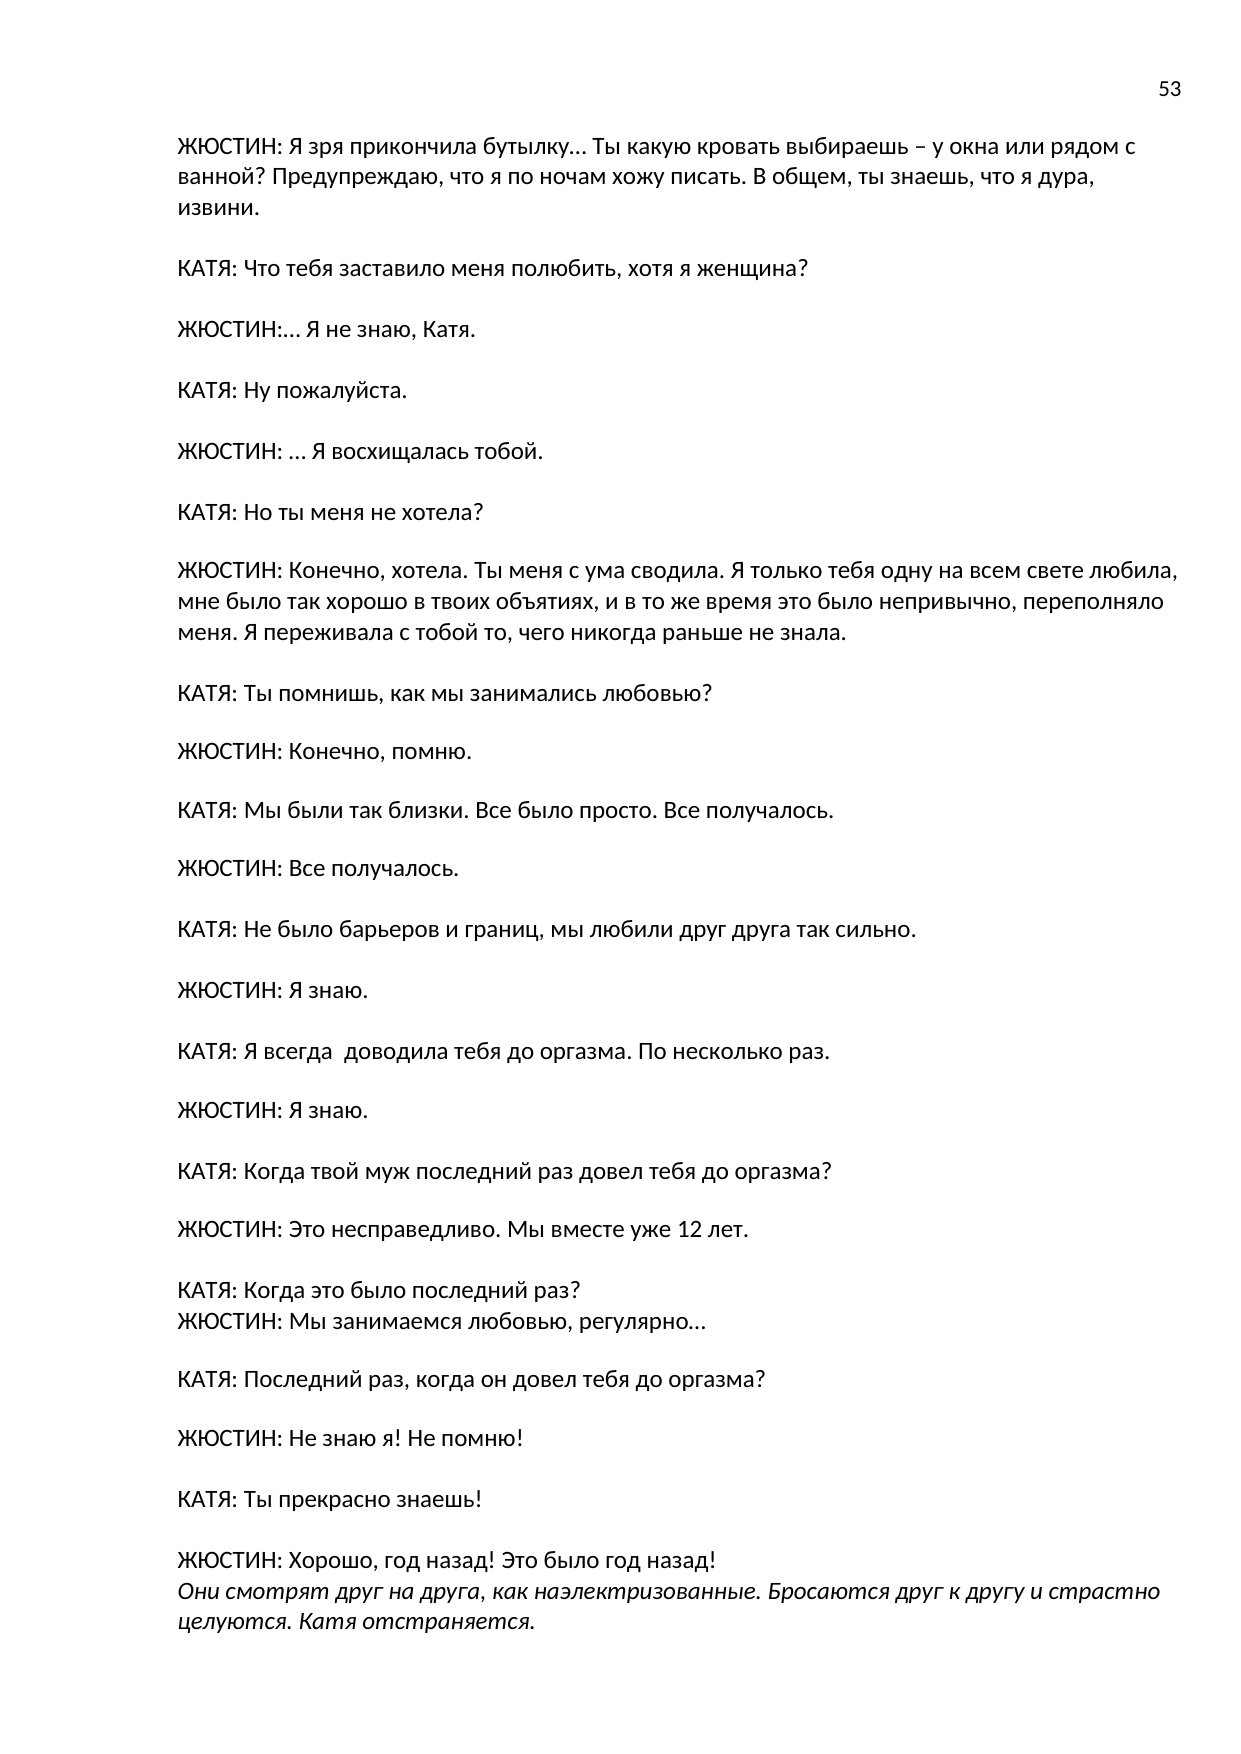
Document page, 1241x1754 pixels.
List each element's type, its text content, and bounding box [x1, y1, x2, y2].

text ЖЮСТИН: Я знаю. [177, 1094, 1181, 1124]
text КАТЯ: Мы были так близки. Все было просто. Все получалось. [177, 794, 1181, 824]
text Они смотрят друг на друга, как наэлектризованные. Бросаются друг к другу и страстно целуются. Катя отстраняется. [177, 1575, 1181, 1636]
text КАТЯ: Что тебя заставило меня полюбить, хотя я женщина? [177, 252, 1181, 282]
text ЖЮСТИН: Хорошо, год назад! Это было год назад! [177, 1544, 1181, 1575]
text ЖЮСТИН: Не знаю я! Не помню! [177, 1422, 1181, 1453]
text КАТЯ: Я всегда доводила тебя до оргазма. По несколько раз. [177, 1035, 1181, 1066]
text ЖЮСТИН: … Я восхищалась тобой. [177, 435, 1181, 466]
text ЖЮСТИН: Все получалось. [177, 852, 1181, 883]
text КАТЯ: Когда это было последний раз? [177, 1274, 1181, 1305]
text КАТЯ: Не было барьеров и границ, мы любили друг друга так сильно. [177, 913, 1181, 944]
text КАТЯ: Ну пожалуйста. [177, 374, 1181, 404]
text ЖЮСТИН: Мы занимаемся любовью, регулярно… [177, 1305, 1181, 1336]
text КАТЯ: Последний раз, когда он довел тебя до оргазма? [177, 1364, 1181, 1394]
text ЖЮСТИН: Я знаю. [177, 974, 1181, 1005]
text ЖЮСТИН:… Я не знаю, Катя. [177, 313, 1181, 343]
text ЖЮСТИН: Я зря прикончила бутылку… Ты какую кровать выбираешь – у окна или рядом с ванной? Предупреждаю, что я по ночам хожу писать. В общем, ты знаешь, что я дура, извини. [177, 130, 1181, 221]
text ЖЮСТИН: Конечно, помню. [177, 735, 1181, 766]
text КАТЯ: Но ты меня не хотела? [177, 496, 1181, 527]
text ЖЮСТИН: Это несправедливо. Мы вместе уже 12 лет. [177, 1213, 1181, 1244]
text ЖЮСТИН: Конечно, хотела. Ты меня с ума сводила. Я только тебя одну на всем свете любила, мне было так хорошо в твоих объятиях, и в то же время это было непривычно, переполняло меня. Я переживала с тобой то, чего никогда раньше не знала. [177, 554, 1181, 646]
text КАТЯ: Когда твой муж последний раз довел тебя до оргазма? [177, 1155, 1181, 1186]
text КАТЯ: Ты помнишь, как мы занимались любовью? [177, 677, 1181, 707]
text КАТЯ: Ты прекрасно знаешь! [177, 1483, 1181, 1514]
